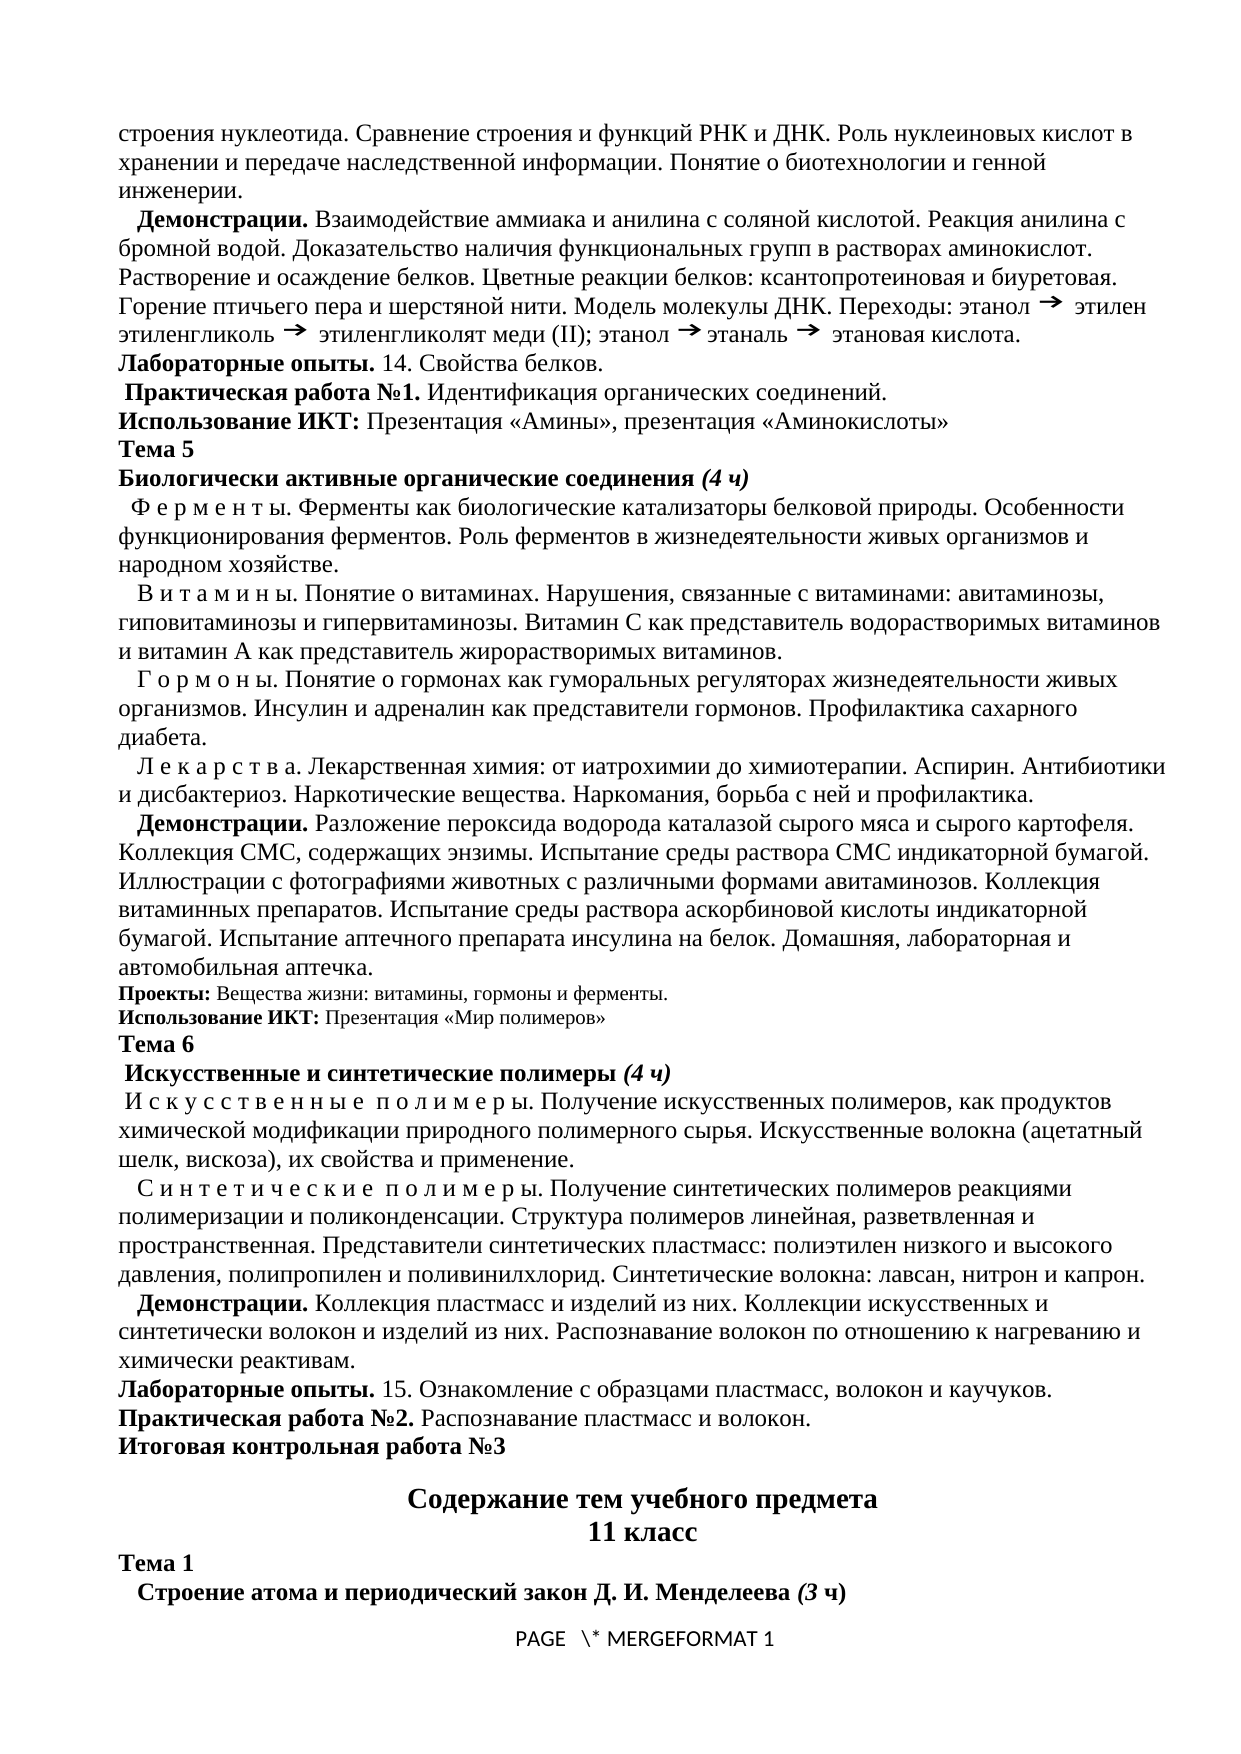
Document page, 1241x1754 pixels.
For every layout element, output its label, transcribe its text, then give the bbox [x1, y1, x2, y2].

text Содержание тем учебного предмета [118, 1481, 1167, 1514]
text 11 класс [118, 1514, 1167, 1548]
text Л е к а р с т в а. Лекарственная химия: от иатрохимии до химиотерапии. Аспирин. Антибиотики и дисбактериоз. Наркотические вещества. Наркомания, борьба с ней и профилактика. Демонстрации. Разложение пероксида водорода каталазой сырого мяса и сырого картофеля. Коллекция СМС, содержащих энзимы. Испытание среды раствора СМС индикаторной бумагой. Иллюстрации с фотографиями животных с различными формами авитаминозов. Коллекция витаминных препаратов. Испытание среды раствора аскорбиновой кислоты индикаторной бумагой. Испытание аптечного препарата инсулина на белок. Домашняя, лабораторная и автомобильная аптечка. [118, 751, 1167, 981]
text Тема 5 [118, 434, 1167, 463]
text Ф е р м е н т ы. Ферменты как биологические катализаторы белковой природы. Особенности функционирования ферментов. Роль ферментов в жизнедеятельности живых организмов и народном хозяйстве. В и т а м и н ы. Понятие о витаминах. Нарушения, связанные с витаминами: авитаминозы, гиповитаминозы и гипервитаминозы. Витамин С как представитель водорастворимых витаминов и витамин А как представитель жирорастворимых витаминов. Г о р м о н ы. Понятие о гормонах как гуморальных регуляторах жизнедеятельности живых организмов. Инсулин и адреналин как представители гормонов. Профилактика сахарного диабета. [118, 492, 1167, 751]
text Проекты: Вещества жизни: витамины, гормоны и ферменты. [118, 981, 1167, 1005]
text Биологически активные органические соединения (4 ч) [118, 463, 1167, 492]
text И с к у с с т в е н н ы е п о л и м е р ы. Получение искусственных полимеров, как продуктов химической модификации природного полимерного сырья. Искусственные волокна (ацетатный шелк, вискоза), их свойства и применение. С и н т е т и ч е с к и е п о л и м е р ы. Получение синтетических полимеров реакциями полимеризации и поликонденсации. Структура полимеров линейная, разветвленная и пространственная. Представители синтетических пластмасс: полиэтилен низкого и высокого давления, полипропилен и поливинилхлорид. Синтетические волокна: лавсан, нитрон и капрон. Демонстрации. Коллекция пластмасс и изделий из них. Коллекции искусственных и синтетически волокон и изделий из них. Распознавание волокон по отношению к нагреванию и химически реактивам. Лабораторные опыты. 15. Ознакомление с образцами пластмасс, волокон и каучуков. Практическая работа №2. Распознавание пластмасс и волокон. [118, 1086, 1167, 1431]
text Тема 6 [118, 1029, 1167, 1058]
text Итоговая контрольная работа №3 [118, 1431, 1167, 1460]
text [118, 1548, 1167, 1606]
text Использование ИКТ: Презентация «Амины», презентация «Аминокислоты» [118, 406, 1167, 434]
text Использование ИКТ: Презентация «Мир полимеров» [118, 1005, 1167, 1029]
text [118, 118, 1167, 406]
text Искусственные и синтетические полимеры (4 ч) [118, 1058, 1167, 1086]
